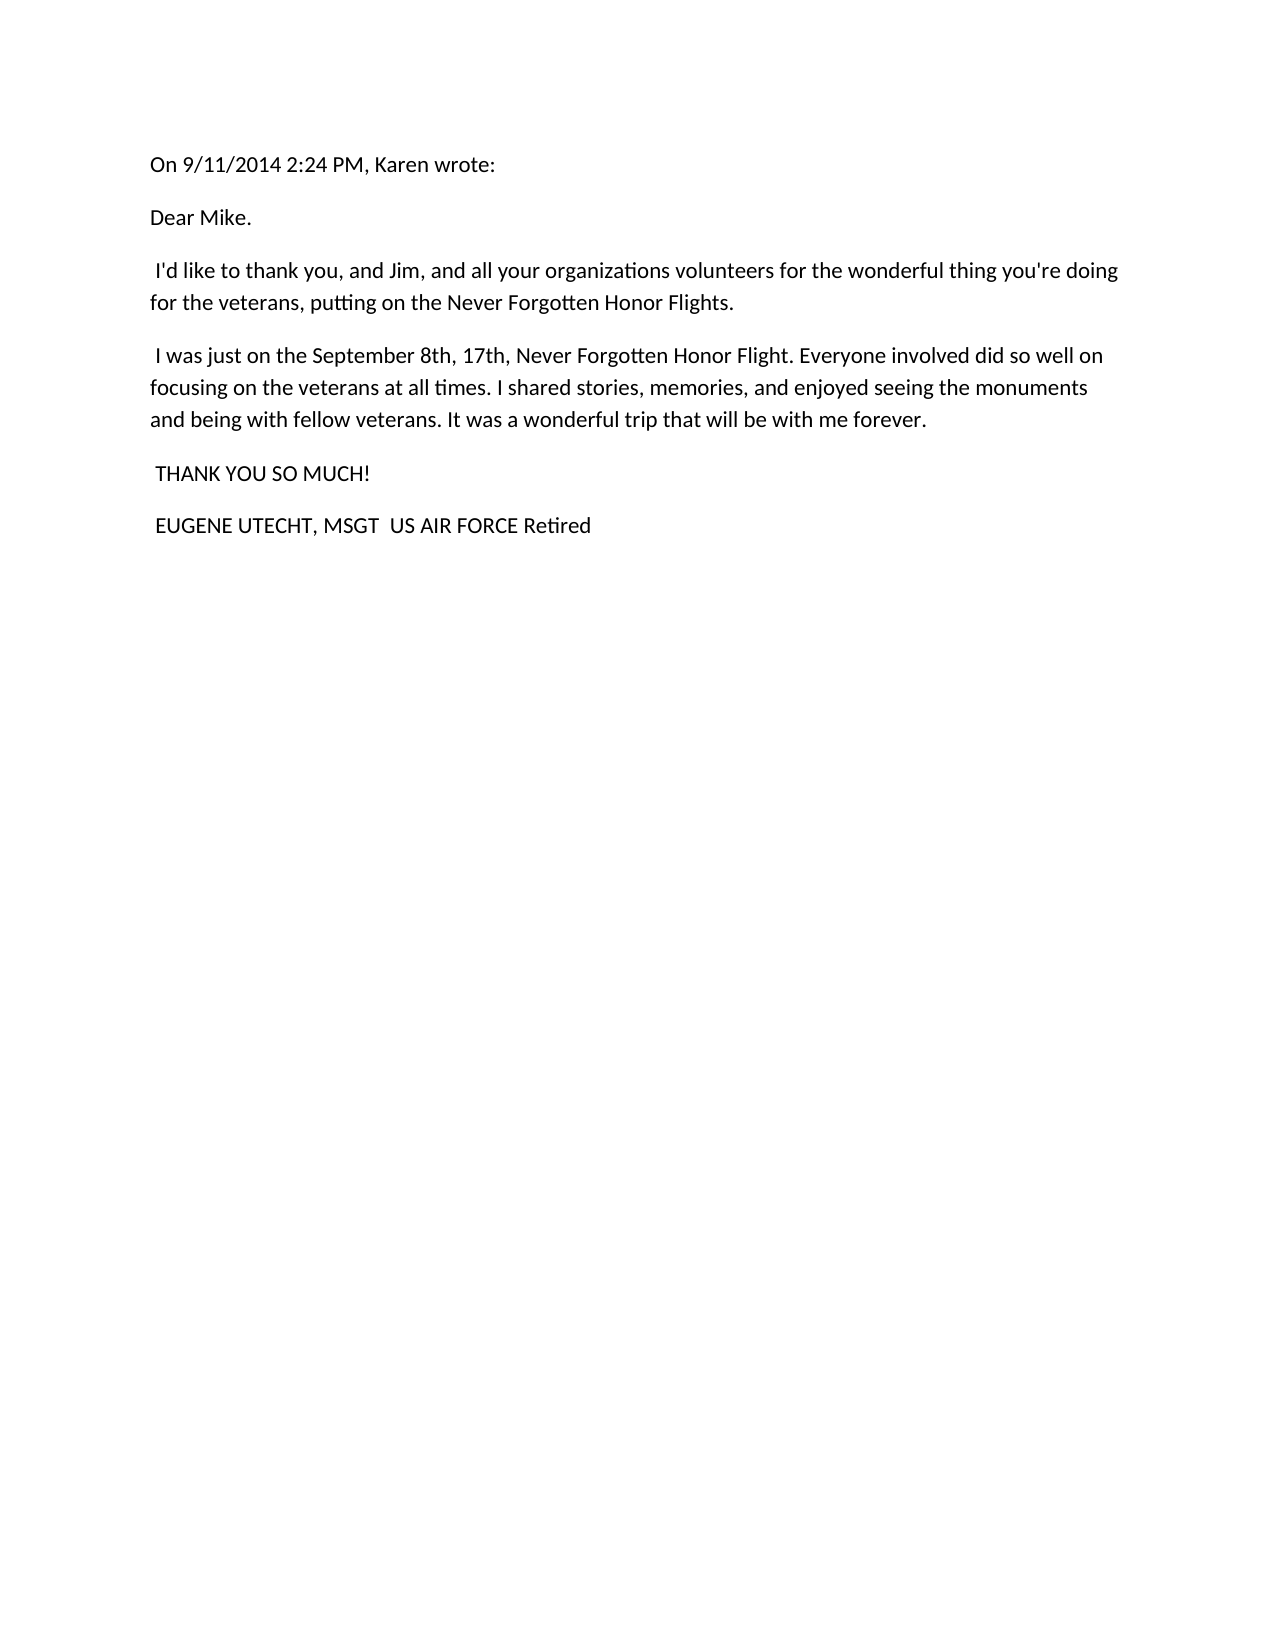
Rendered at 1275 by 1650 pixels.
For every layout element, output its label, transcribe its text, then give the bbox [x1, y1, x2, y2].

text Dear Mike. [150, 203, 1125, 231]
text I was just on the September 8th, 17th, Never Forgotten Honor Flight. Everyone involved did so well on focusing on the veterans at all times. I shared stories, memories, and enjoyed seeing the monuments and being with fellow veterans. It was a wonderful trip that will be with me forever. [150, 341, 1125, 434]
text EUGENE UTECHT, MSGT US AIR FORCE Retired [150, 512, 1125, 540]
text On 9/11/2014 2:24 PM, Karen wrote: [150, 150, 1125, 178]
text THANK YOU SO MUCH! [150, 459, 1125, 487]
text I'd like to thank you, and Jim, and all your organizations volunteers for the wonderful thing you're doing for the veterans, putting on the Never Forgotten Honor Flights. [150, 256, 1125, 316]
